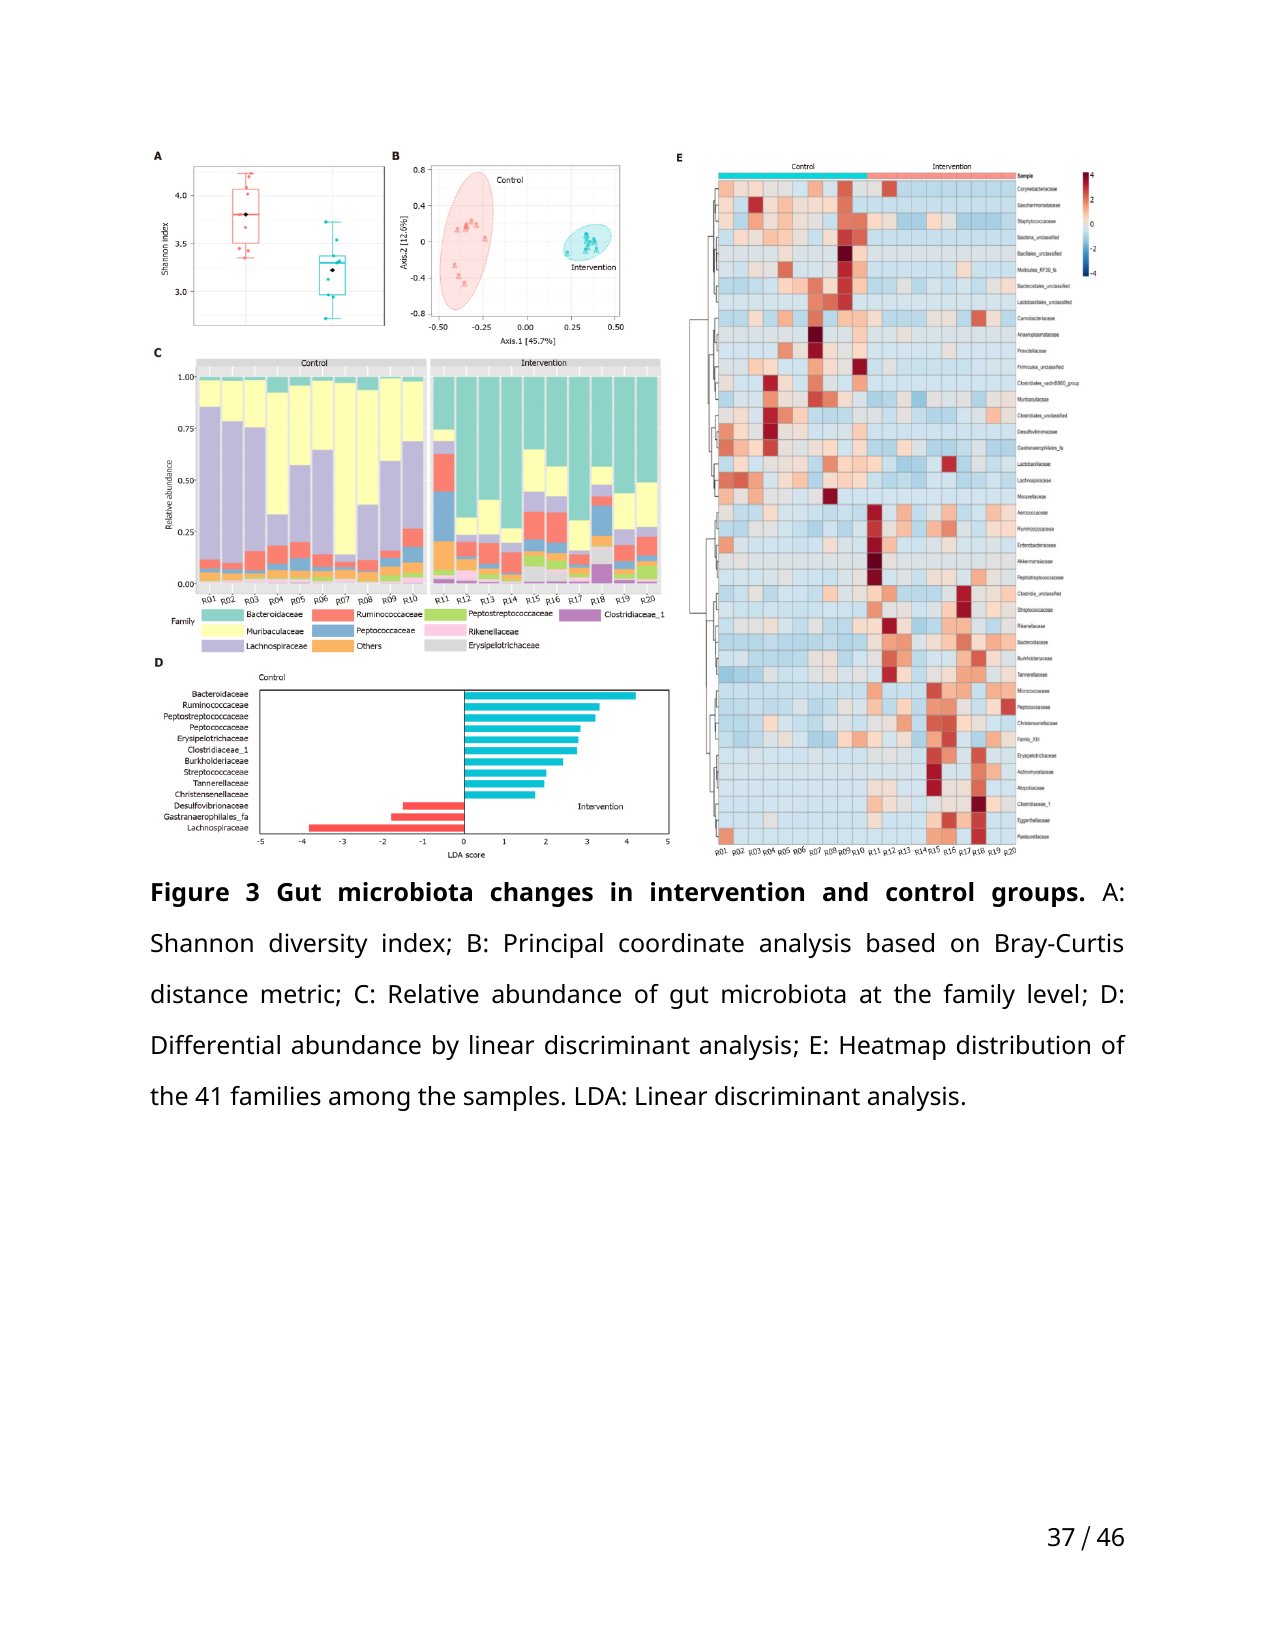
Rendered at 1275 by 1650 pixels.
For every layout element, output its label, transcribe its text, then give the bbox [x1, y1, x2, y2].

picture [150, 150, 1102, 861]
text Figure 3 Gut microbiota changes in intervention and control groups. A: Shannon diversity index; B: Principal coordinate analysis based on Bray-Curtis distance metric; C: Relative abundance of gut microbiota at the family level; D: Differential abundance by linear discriminant analysis; E: Heatmap distribution of the 41 families among the samples. LDA: Linear discriminant analysis. [150, 874, 1125, 1113]
